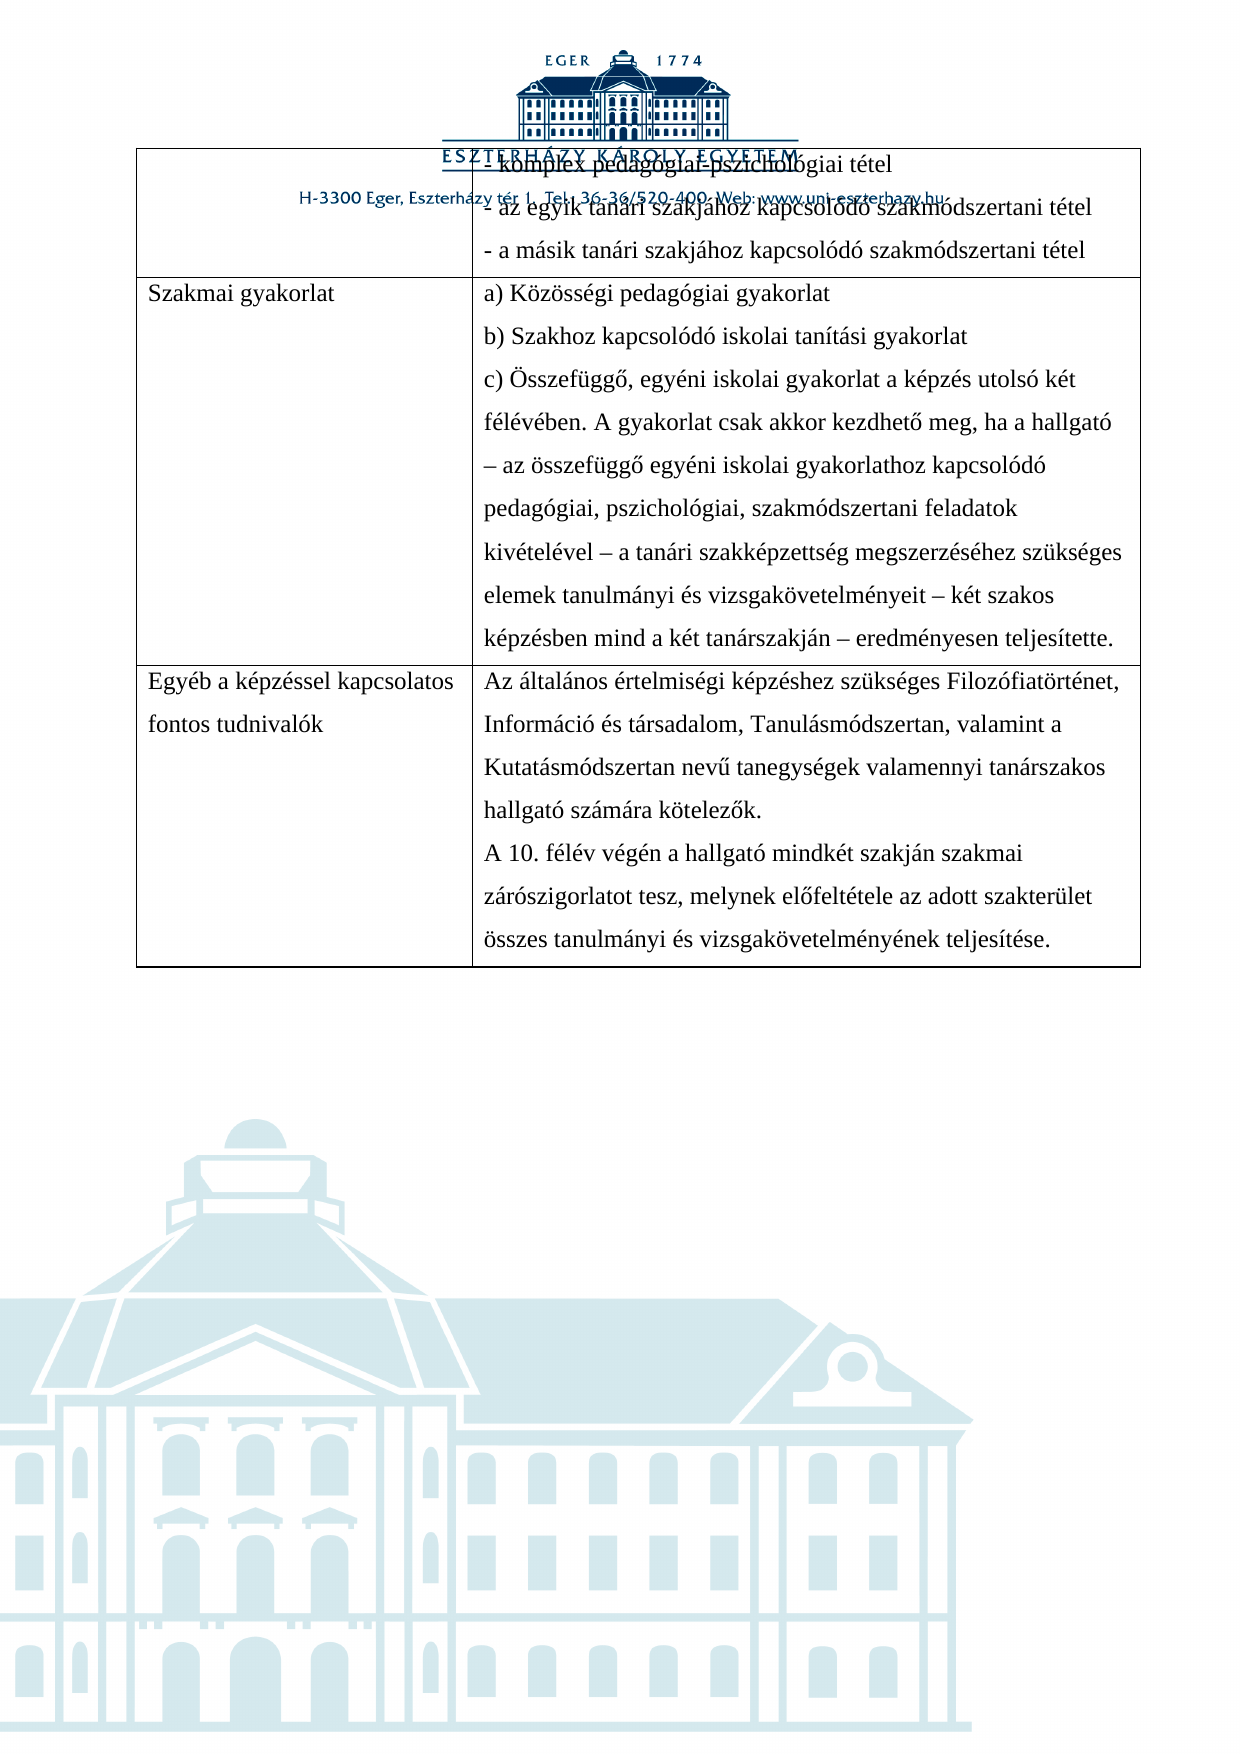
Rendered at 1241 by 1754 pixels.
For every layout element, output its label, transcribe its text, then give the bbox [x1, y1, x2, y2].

table_cell Az általános értelmiségi képzéshez szükséges Filozófiatörténet, Információ és társadalom, Tanulásmódszertan, valamint a Kutatásmódszertan nevű tanegységek valamennyi tanárszakos hallgató számára kötelezők. A 10. félév végén a hallgató mindkét szakján szakmai zárószigorlatot tesz, melynek előfeltétele az adott szakterület összes tanulmányi és vizsgakövetelményének teljesítése. [473, 666, 1140, 966]
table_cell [473, 149, 1140, 277]
picture [0, 0, 1241, 1754]
table_cell Szakmai gyakorlat [137, 278, 472, 665]
table_cell Egyéb a képzéssel kapcsolatos fontos tudnivalók [137, 666, 472, 966]
table_cell Záróvizsga részei [137, 149, 472, 277]
table_cell a) Közösségi pedagógiai gyakorlat b) Szakhoz kapcsolódó iskolai tanítási gyakorlat c) Összefüggő, egyéni iskolai gyakorlat a képzés utolsó két félévében. A gyakorlat csak akkor kezdhető meg, ha a hallgató – az összefüggő egyéni iskolai gyakorlathoz kapcsolódó pedagógiai, pszichológiai, szakmódszertani feladatok kivételével – a tanári szakképzettség megszerzéséhez szükséges elemek tanulmányi és vizsgakövetelményeit – két szakos képzésben mind a két tanárszakján – eredményesen teljesítette. [473, 278, 1140, 665]
